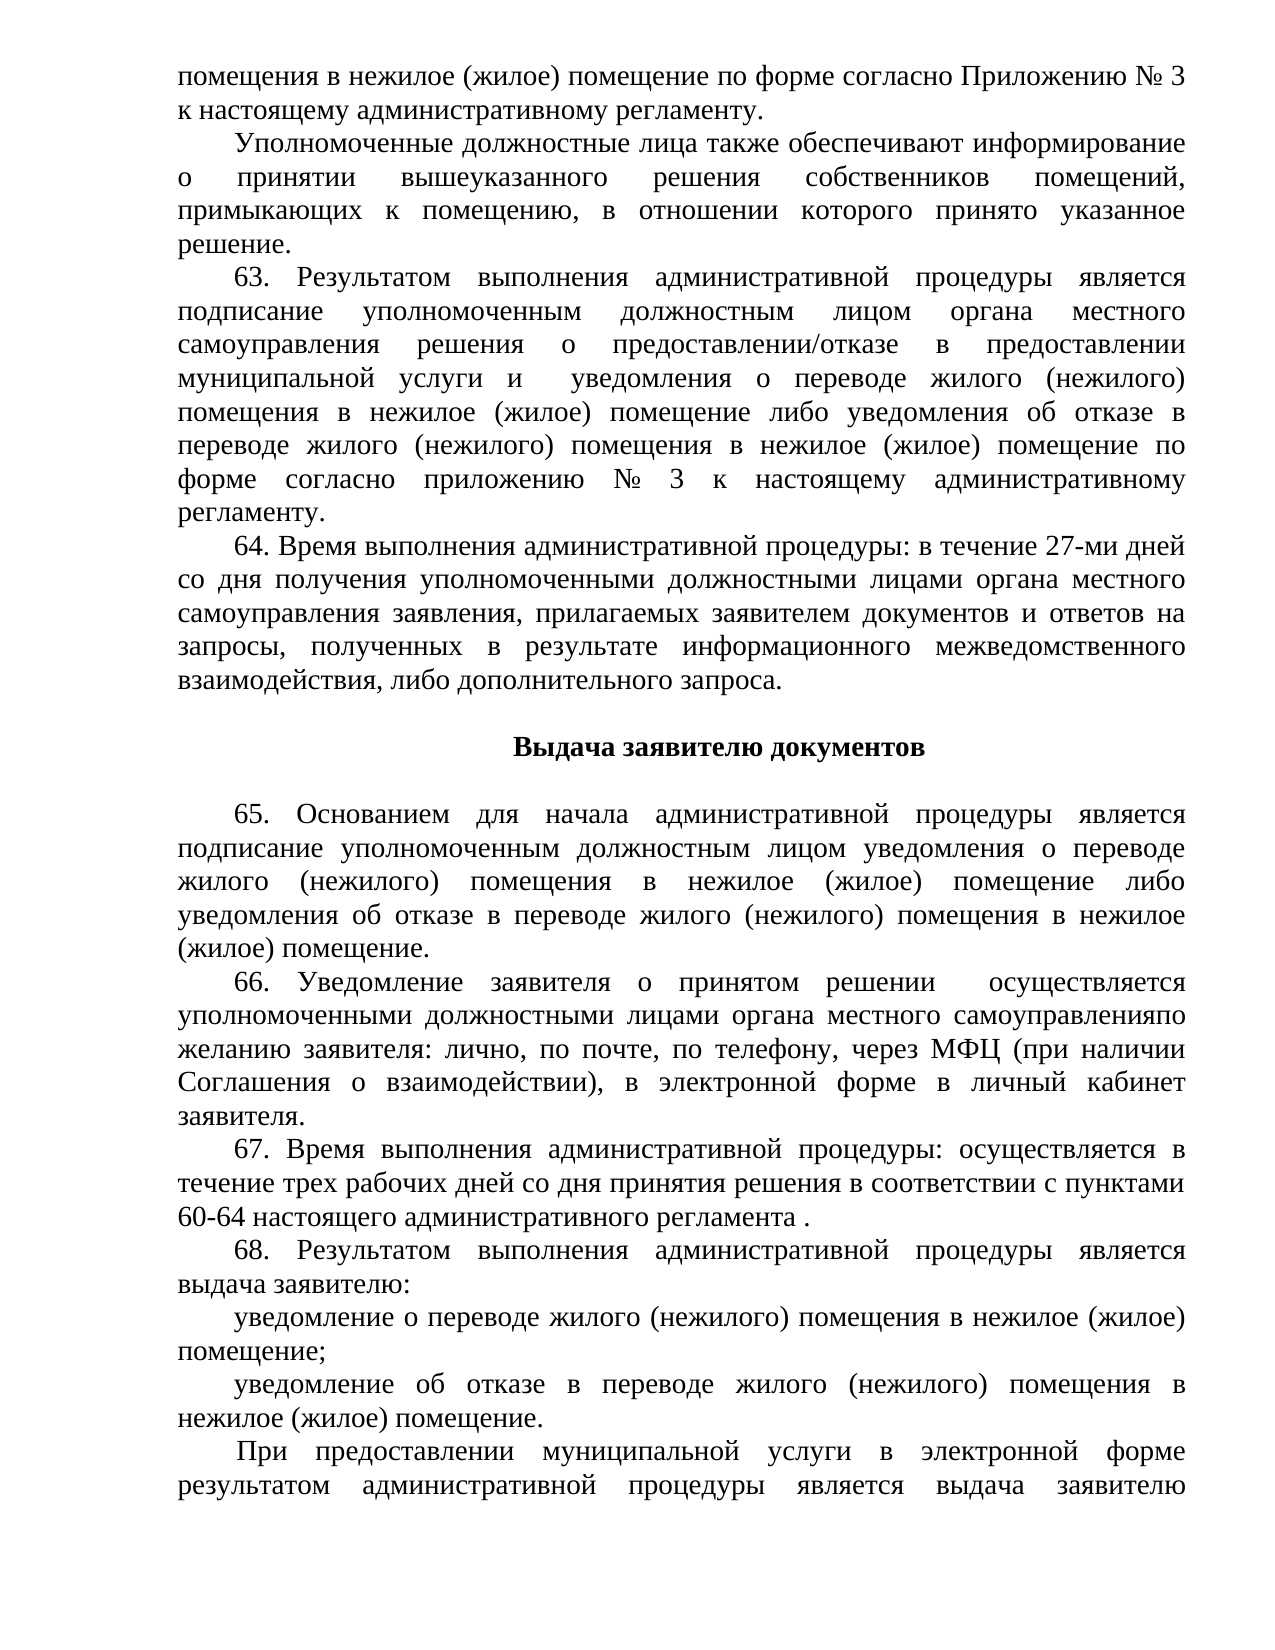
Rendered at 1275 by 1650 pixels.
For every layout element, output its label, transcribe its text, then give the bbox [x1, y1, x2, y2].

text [177, 1433, 1186, 1501]
text Выдача заявителю документов [177, 729, 1186, 763]
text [177, 58, 1186, 125]
text 65. Основанием для начала административной процедуры является подписание уполномоченным должностным лицом уведомления о переводе жилого (нежилого) помещения в нежилое (жилое) помещение либо уведомления об отказе в переводе жилого (нежилого) помещения в нежилое (жилое) помещение. [177, 796, 1186, 964]
text уведомление об отказе в переводе жилого (нежилого) помещения в нежилое (жилое) помещение. [177, 1366, 1186, 1433]
text 66. Уведомление заявителя о принятом решении осуществляется уполномоченными должностными лицами органа местного самоуправленияпо желанию заявителя: лично, по почте, по телефону, через МФЦ (при наличии Соглашения о взаимодействии), в электронной форме в личный кабинет заявителя. [177, 964, 1186, 1132]
text 63. Результатом выполнения административной процедуры является подписание уполномоченным должностным лицом органа местного самоуправления решения о предоставлении/отказе в предоставлении муниципальной услуги и уведомления о переводе жилого (нежилого) помещения в нежилое (жилое) помещение либо уведомления об отказе в переводе жилого (нежилого) помещения в нежилое (жилое) помещение по форме согласно приложению № 3 к настоящему административному регламенту. [177, 259, 1186, 528]
text 68. Результатом выполнения административной процедуры является выдача заявителю: [177, 1232, 1186, 1299]
text уведомление о переводе жилого (нежилого) помещения в нежилое (жилое) помещение; [177, 1299, 1186, 1366]
text 67. Время выполнения административной процедуры: осуществляется в течение трех рабочих дней со дня принятия решения в соответствии с пунктами 60-64 настоящего административного регламента . [177, 1132, 1186, 1232]
text Уполномоченные должностные лица также обеспечивают информирование о принятии вышеуказанного решения собственников помещений, примыкающих к помещению, в отношении которого принято указанное решение. [177, 125, 1186, 259]
text 64. Время выполнения административной процедуры: в течение 27-ми дней со дня получения уполномоченными должностными лицами органа местного самоуправления заявления, прилагаемых заявителем документов и ответов на запросы, полученных в результате информационного межведомственного взаимодействия, либо дополнительного запроса. [177, 528, 1186, 696]
